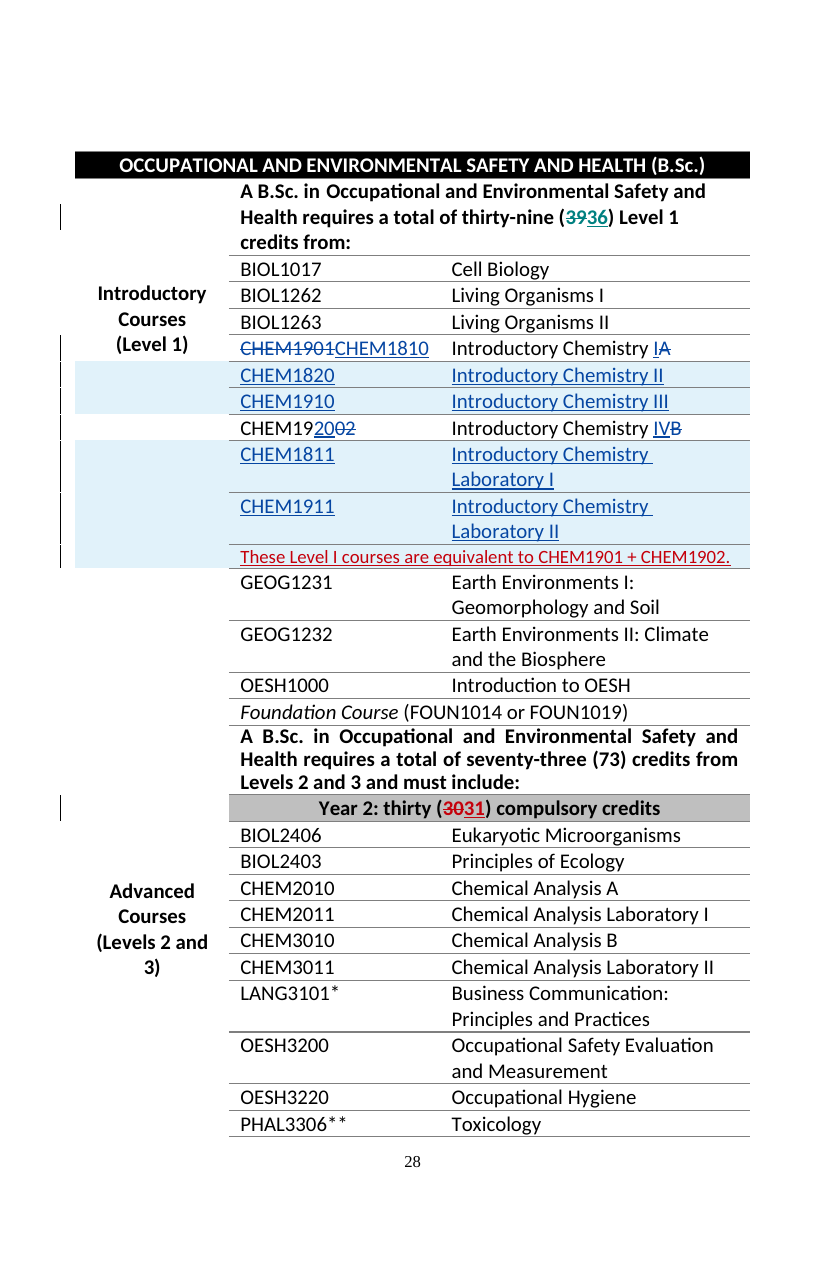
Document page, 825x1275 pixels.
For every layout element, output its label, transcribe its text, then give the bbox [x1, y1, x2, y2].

table_cell Toxicology [440, 1111, 750, 1136]
table_cell A B.Sc. in Occupational and Environmental Safety and Health requires a total of thirty-nine () Level 1 credits from: [229, 179, 750, 255]
table_cell CHEM19 [229, 415, 440, 440]
table_cell Occupational Safety Evaluation and Measurement [440, 1033, 750, 1083]
table_cell BIOL1017 [229, 256, 440, 281]
table_cell OESH3220 [229, 1084, 440, 1110]
table_cell Introduction to OESH [440, 673, 750, 698]
table_cell GEOG1232 [229, 621, 440, 672]
table_cell Occupational Hygiene [440, 1084, 750, 1110]
table_cell CHEM3010 [229, 928, 440, 953]
table_cell A B.Sc. in Occupational and Environmental Safety and Health requires a total of seventy-three (73) credits from Levels 2 and 3 and must include: [229, 726, 750, 794]
table_cell Year 2: thirty () compulsory credits [229, 795, 750, 821]
table_cell CHEM2010 [229, 875, 440, 900]
table_cell Introductory Chemistry [440, 335, 750, 361]
table_cell Earth Environments I: Geomorphology and Soil [440, 569, 750, 620]
table_cell PHAL3306** [229, 1111, 440, 1136]
table_cell Chemical Analysis B [440, 928, 750, 953]
table_cell Living Organisms II [440, 309, 750, 334]
table_cell Chemical Analysis Laboratory I [440, 901, 750, 927]
table_cell Chemical Analysis Laboratory II [440, 954, 750, 979]
table_cell LANG3101* [229, 981, 440, 1031]
table_cell Chemical Analysis A [440, 875, 750, 900]
table_cell BIOL1262 [229, 282, 440, 308]
table_cell Introductory Chemistry [440, 415, 750, 440]
table_cell BIOL1263 [229, 309, 440, 334]
table_cell Advanced Courses (Levels 2 and 3) [75, 725, 229, 1136]
table_cell CHEM2011 [229, 901, 440, 927]
table_cell GEOG1231 [229, 569, 440, 620]
table_header OCCUPATIONAL AND ENVIRONMENTAL SAFETY AND HEALTH (B.Sc.) [75, 152, 750, 178]
table_cell OESH1000 [229, 673, 440, 698]
table_cell OESH3200 [229, 1033, 440, 1083]
table_cell Eukaryotic Microorganisms [440, 822, 750, 847]
table_cell BIOL2403 [229, 848, 440, 874]
table_cell Cell Biology [440, 256, 750, 281]
table_cell Principles of Ecology [440, 848, 750, 874]
table_cell Earth Environments II: Climate and the Biosphere [440, 621, 750, 672]
table_cell Living Organisms I [440, 282, 750, 308]
table_cell CHEM3011 [229, 954, 440, 979]
table_cell Business Communication: Principles and Practices [440, 981, 750, 1031]
table_cell Introductory Courses (Level 1) [75, 179, 229, 724]
table_cell BIOL2406 [229, 822, 440, 847]
table_cell [229, 335, 440, 361]
table_cell Foundation Course (FOUN1014 or FOUN1019) [229, 699, 750, 724]
